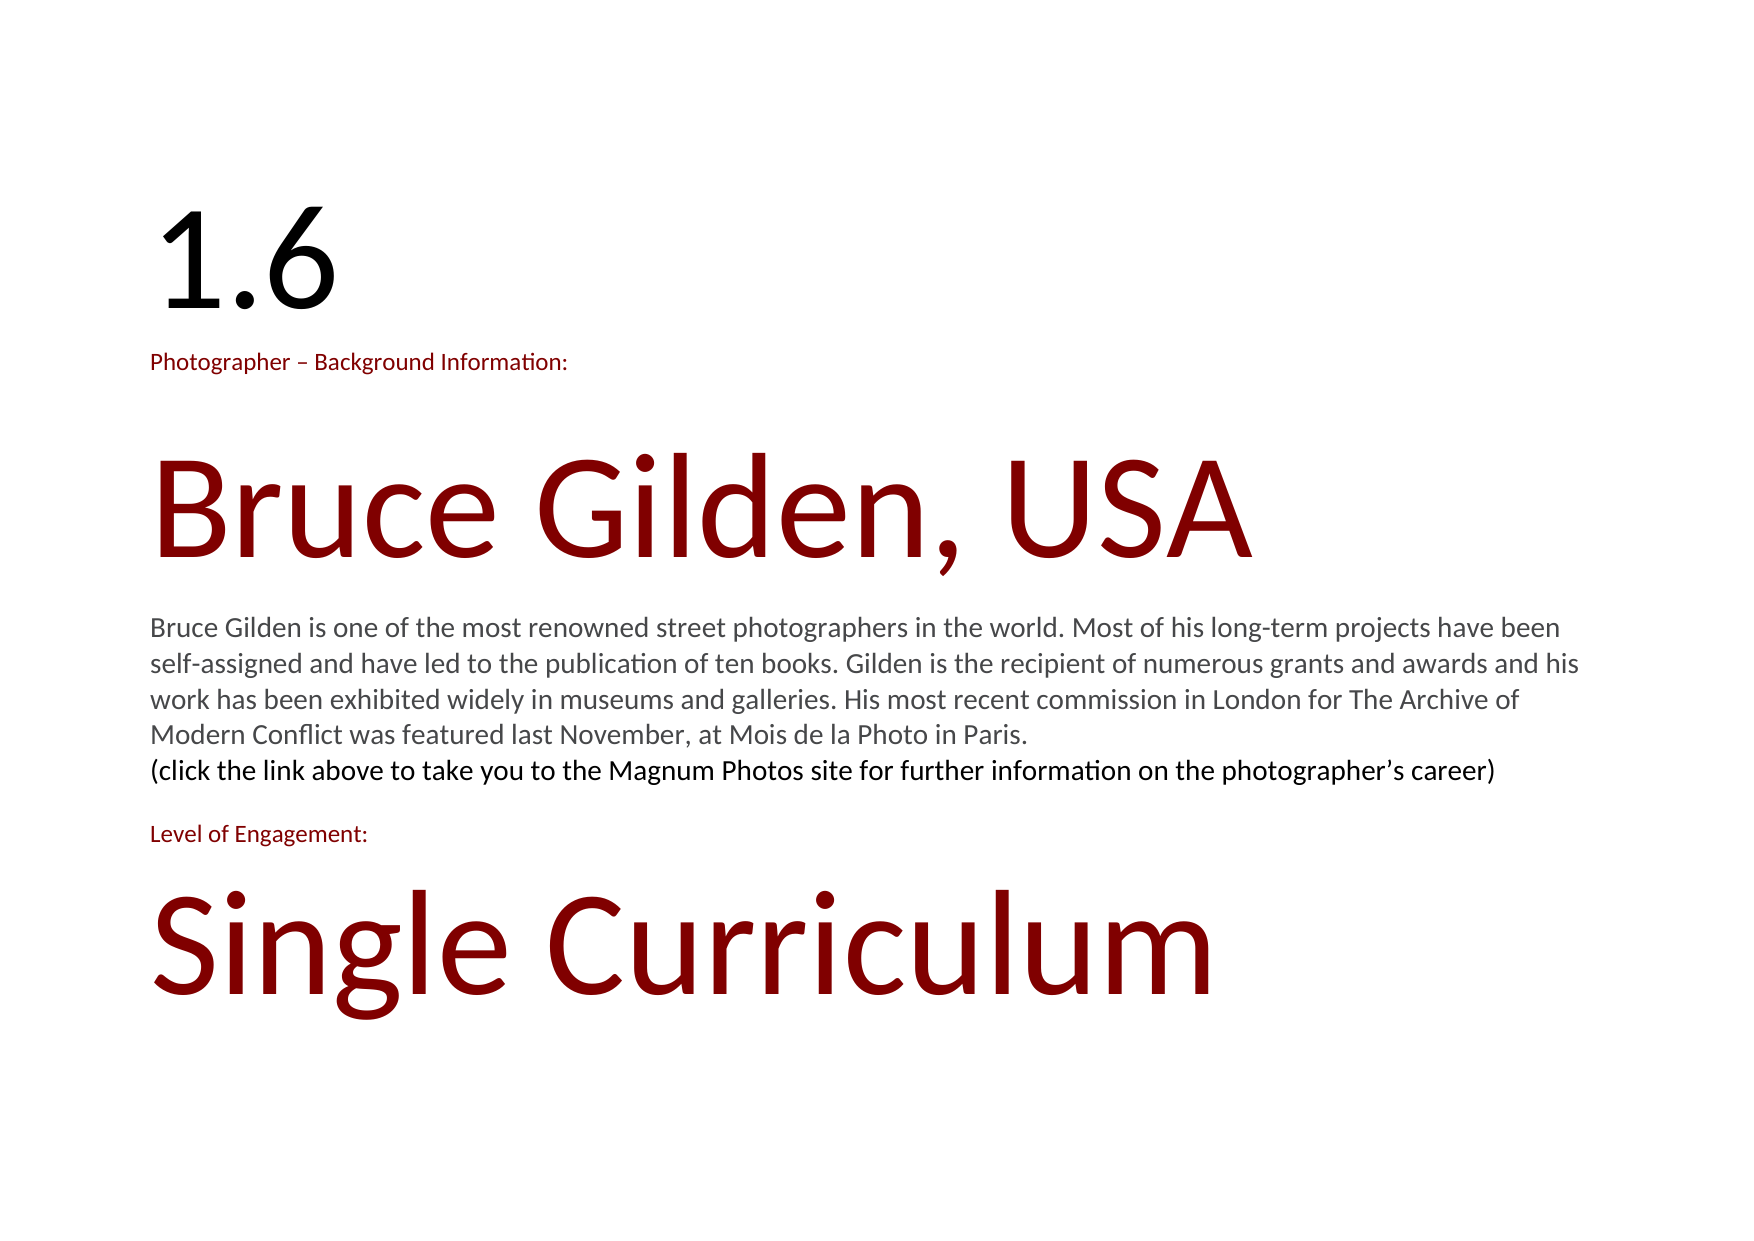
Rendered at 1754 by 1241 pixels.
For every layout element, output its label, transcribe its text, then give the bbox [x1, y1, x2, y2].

text Bruce Gilden, USA [150, 412, 1604, 595]
text 1.6 [150, 162, 1604, 346]
text Single Curriculum [150, 849, 1604, 1032]
text Photographer – Background Information: [150, 346, 1604, 376]
text Bruce Gilden is one of the most renowned street photographers in the world. Most of his long-term projects have been self-assigned and have led to the publication of ten books. Gilden is the recipient of numerous grants and awards and his work has been exhibited widely in museums and galleries. His most recent commission in London for The Archive of Modern Conflict was featured last November, at Mois de la Photo in Paris. [150, 609, 1604, 752]
text (click the link above to take you to the Magnum Photos site for further information on the photographer’s career) [150, 752, 1604, 788]
text Level of Engagement: [150, 818, 1604, 849]
